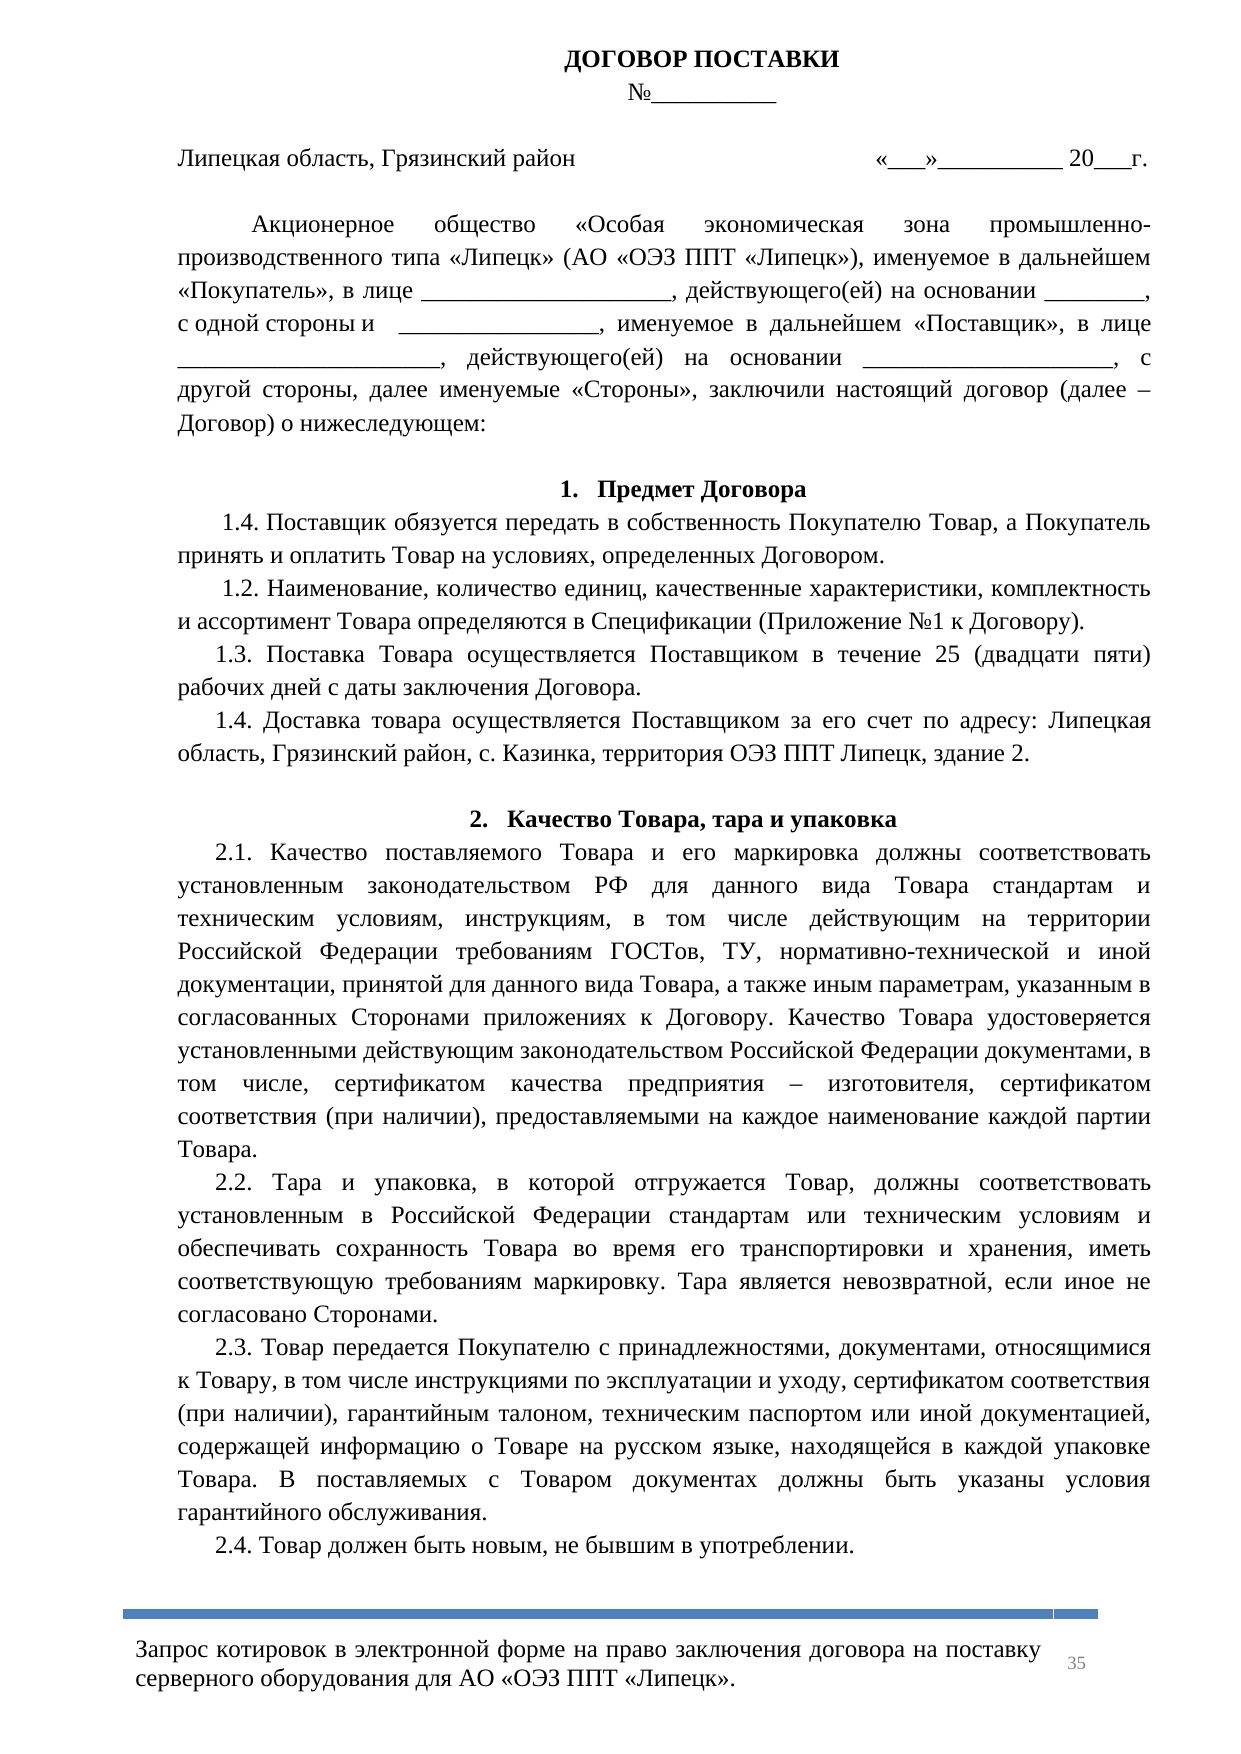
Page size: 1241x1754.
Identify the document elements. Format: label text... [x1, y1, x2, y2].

list Качество Товара, тара и упаковка [215, 804, 1152, 833]
text 2.3. Товар передается Покупателю с принадлежностями, документами, относящимися к Товару, в том числе инструкциями по эксплуатации и уходу, сертификатом соответствия (при наличии), гарантийным талоном, техническим паспортом или иной документацией, содержащей информацию о Товаре на русском языке, находящейся в каждой упаковке Товара. В поставляемых с Товаром документах должны быть указаны условия гарантийного обслуживания. [177, 1332, 1152, 1526]
text 1.4. Доставка товара осуществляется Поставщиком за его счет по адресу: Липецкая область, Грязинский район, с. Казинка, территория ОЭЗ ППТ Липецк, здание 2. [177, 705, 1152, 767]
text Липецкая область, Грязинский район «___»__________ 20___г. [177, 143, 1152, 172]
text 2.1. Качество поставляемого Товара и его маркировка должны соответствовать установленным законодательством РФ для данного вида Товара стандартам и техническим условиям, инструкциям, в том числе действующим на территории Российской Федерации требованиям ГОСТов, ТУ, нормативно-технической и иной документации, принятой для данного вида Товара, а также иным параметрам, указанным в согласованных Сторонами приложениях к Договору. Качество Товара удостоверяется установленными действующим законодательством Российской Федерации документами, в том числе, сертификатом качества предприятия – изготовителя, сертификатом соответствия (при наличии), предоставляемыми на каждое наименование каждой партии Товара. [177, 837, 1152, 1163]
list Поставщик обязуется передать в собственность Покупателю Товар, а Покупатель принять и оплатить Товар на условиях, определенных Договором. [177, 507, 1152, 568]
text 1.3. Поставка Товара осуществляется Поставщиком в течение 25 (двадцати пяти) рабочих дней с даты заключения Договора. [177, 639, 1152, 701]
text Акционерное общество «Особая экономическая зона промышленно-производственного типа «Липецк» (АО «ОЭЗ ППТ «Липецк»), именуемое в дальнейшем «Покупатель», в лице ____________________, действующего(ей) на основании ________, с одной стороны и ________________, именуемое в дальнейшем «Поставщик», в лице _____________________, действующего(ей) на основании ____________________, с другой стороны, далее именуемые «Стороны», заключили настоящий договор (далее – Договор) о нижеследующем: [177, 209, 1152, 436]
text ДОГОВОР ПОСТАВКИ [177, 44, 1152, 73]
text 2.4. Товар должен быть новым, не бывшим в употреблении. [177, 1530, 1152, 1559]
text 2.2. Тара и упаковка, в которой отгружается Товар, должны соответствовать установленным в Российской Федерации стандартам или техническим условиям и обеспечивать сохранность Товара во время его транспортировки и хранения, иметь соответствующую требованиям маркировку. Тара является невозвратной, если иное не согласовано Сторонами. [177, 1167, 1152, 1328]
list Предмет Договора [215, 474, 1152, 502]
text №__________ [177, 77, 1152, 106]
text 1.2. Наименование, количество единиц, качественные характеристики, комплектность и ассортимент Товара определяются в Спецификации (Приложение №1 к Договору). [177, 573, 1152, 634]
